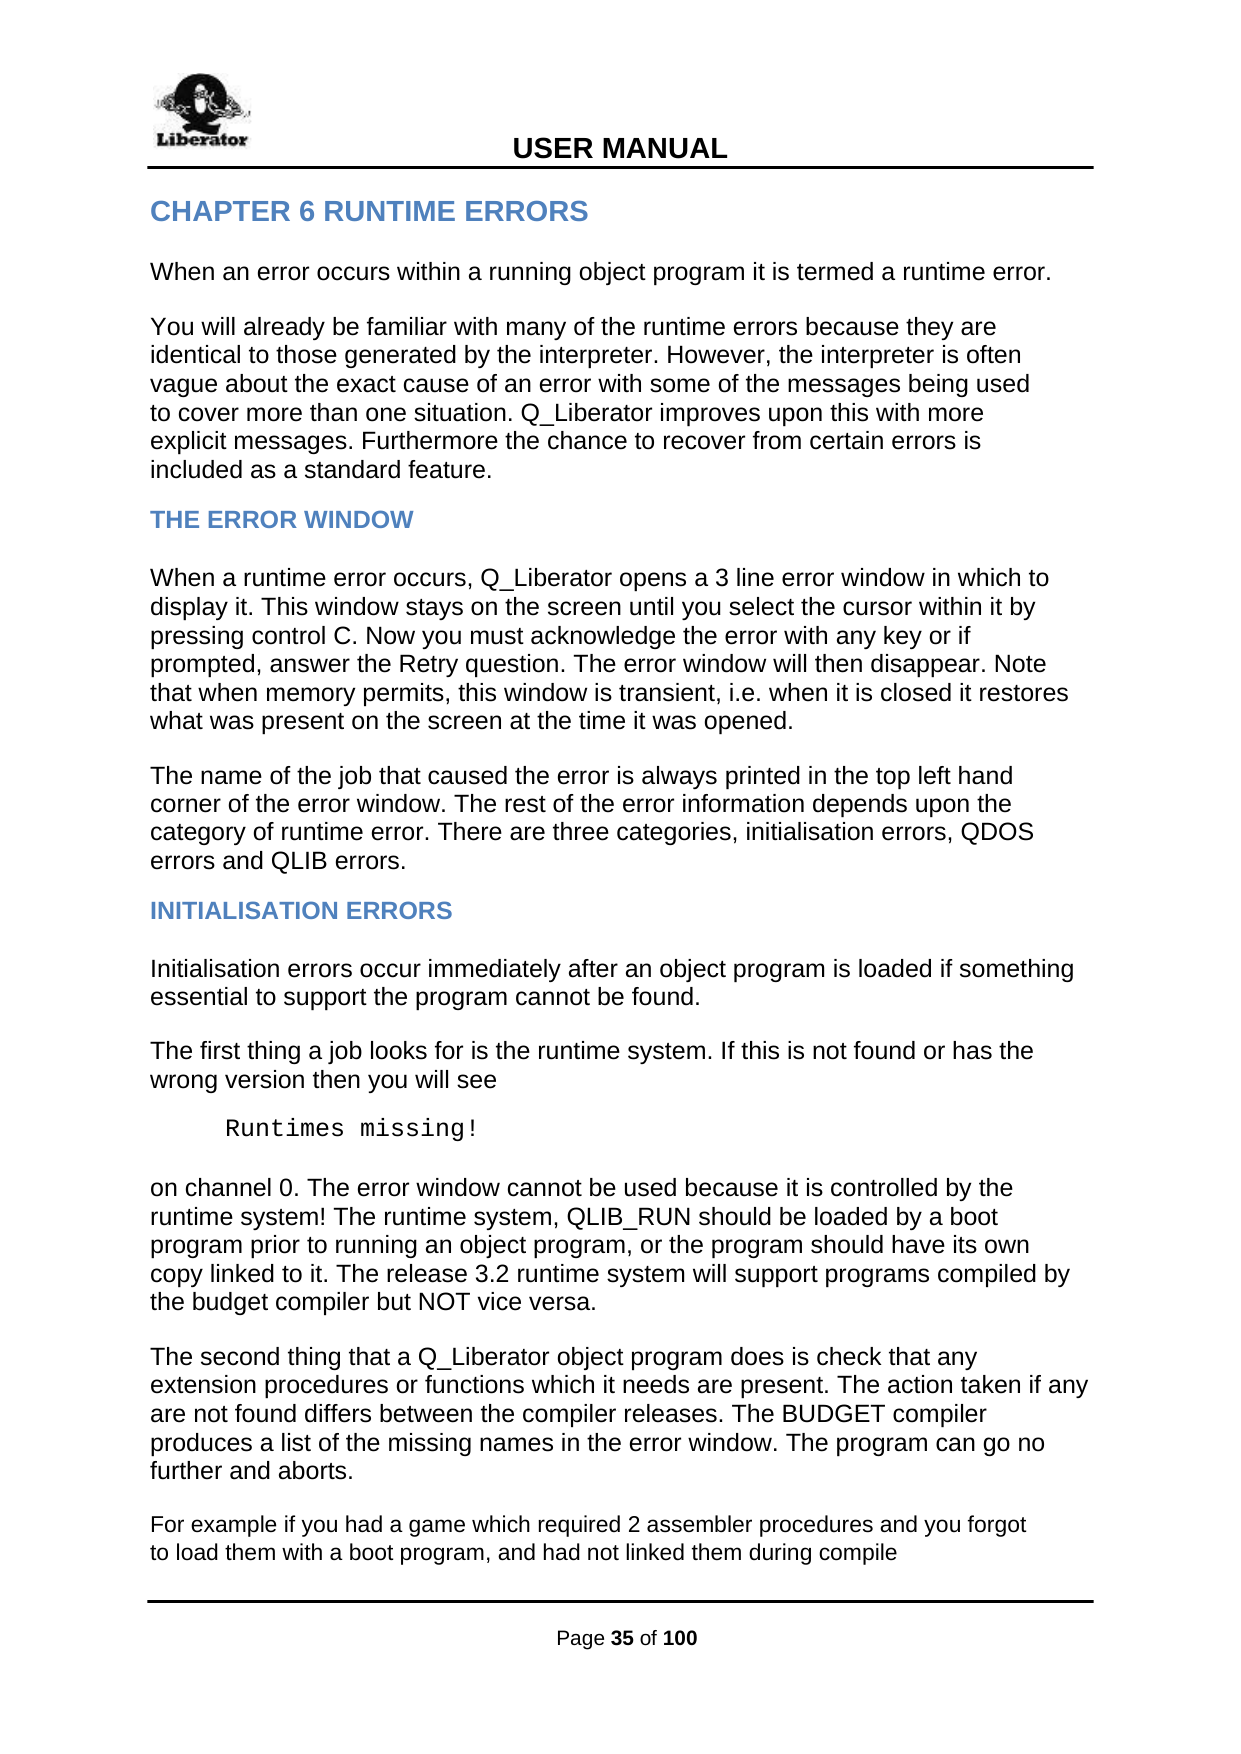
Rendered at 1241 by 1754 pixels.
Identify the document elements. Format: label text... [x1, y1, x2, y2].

text Page 35 of 100 [556, 1627, 1090, 1651]
text THE ERROR WINDOW [150, 505, 1090, 533]
text When an error occurs within a running object program it is termed a runtime error. [150, 257, 1090, 286]
text You will already be familiar with many of the runtime errors because they are identical to those generated by the interpreter. However, the interpreter is often vague about the exact cause of an error with some of the messages being used to cover more than one situation. Q_Liberator improves upon this with more explicit messages. Furthermore the chance to recover from certain errors is included as a standard feature. [150, 312, 1059, 483]
text INITIALISATION ERRORS [150, 896, 1090, 924]
text The name of the job that caused the error is always printed in the top left hand corner of the error window. The rest of the error information depends upon the category of runtime error. There are three categories, initialisation errors, QDOS errors and QLIB errors. [150, 762, 1036, 874]
text Initialisation errors occur immediately after an object program is loaded if something essential to support the program cannot be found. [150, 954, 1076, 1011]
text Runtimes missing! [225, 1116, 1090, 1144]
text The second thing that a Q_Liberator object program does is check that any extension procedures or functions which it needs are present. The action taken if any are not found differs between the compiler releases. The BUDGET compiler produces a list of the missing names in the error window. The program can go no further and aborts. [150, 1342, 1090, 1485]
text The first thing a job looks for is the runtime system. If this is not found or has the wrong version then you will see [150, 1037, 1036, 1093]
text CHAPTER 6 RUNTIME ERRORS [150, 193, 1090, 227]
text When a runtime error occurs, Q_Liberator opens a 3 line error window in which to display it. This window stays on the screen until you select the cursor within it by pressing control C. Now you must acknowledge the error with any key or if prompted, answer the Retry question. The error window will then disappear. Note that when memory permits, this window is transient, i.e. when it is closed it restores what was present on the screen at the time it was opened. [150, 564, 1071, 735]
text For example if you had a game which required 2 assembler procedures and you forgot to load them with a boot program, and had not linked them during compile [150, 1511, 1036, 1565]
text USER MANUAL [512, 131, 1090, 164]
text on channel 0. The error window cannot be used because it is controlled by the runtime system! The runtime system, QLIB_RUN should be loaded by a boot program prior to running an object program, or the program should have its own copy linked to it. The release 3.2 runtime system will support programs compiled by the budget compiler but NOT vice versa. [150, 1173, 1071, 1316]
picture [153, 73, 252, 159]
